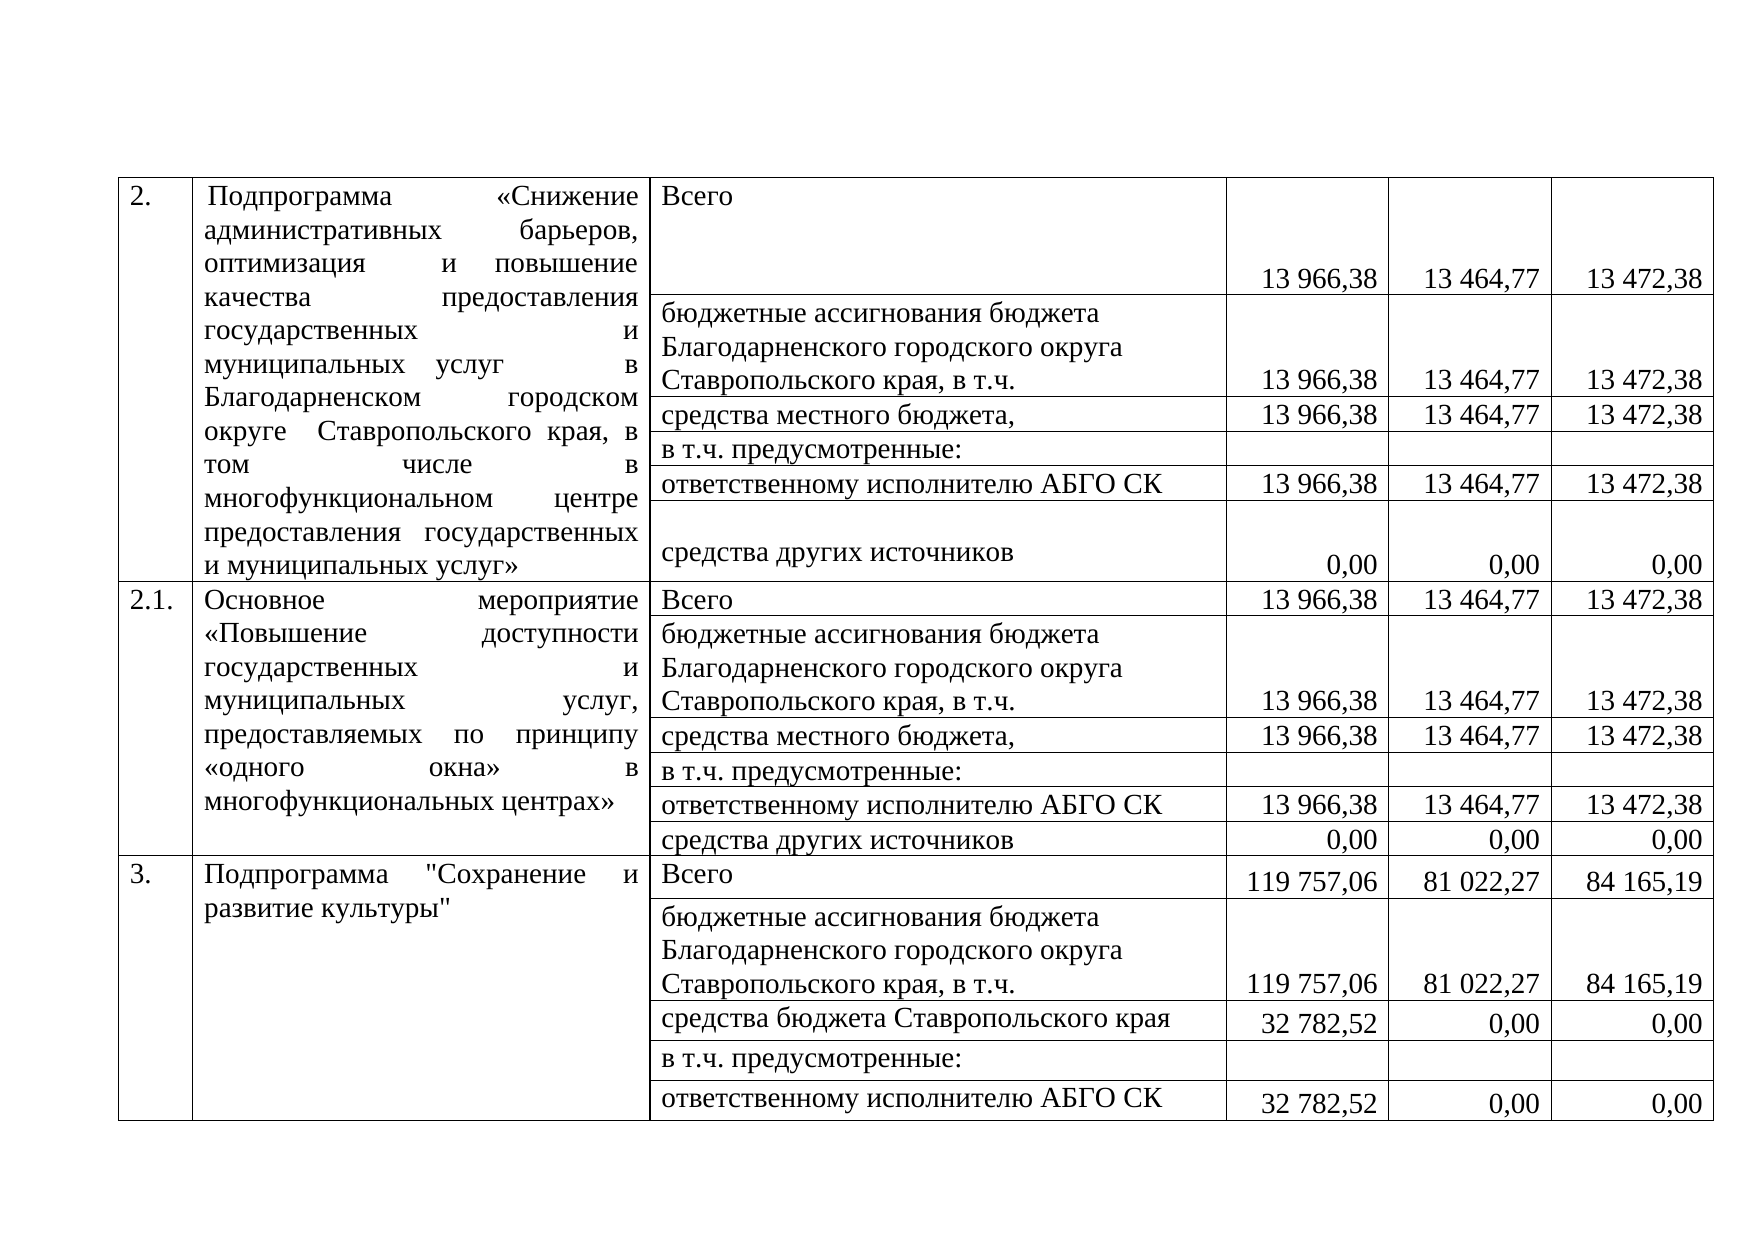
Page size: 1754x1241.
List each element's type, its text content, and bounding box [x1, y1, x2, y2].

table_cell 0,00 [1389, 1001, 1551, 1039]
table_cell 0,00 [1389, 822, 1551, 855]
table_cell 119 757,06 [1227, 899, 1388, 999]
table_cell [1389, 432, 1551, 465]
table_cell Всего [651, 178, 1226, 294]
table_cell 13 472,38 [1552, 466, 1713, 500]
table_cell 13 464,77 [1389, 718, 1551, 752]
table_cell в т.ч. предусмотренные: [651, 753, 1226, 786]
table_cell 81 022,27 [1389, 856, 1551, 898]
table_cell 13 966,38 [1227, 718, 1388, 752]
table_cell 13 966,38 [1227, 397, 1388, 431]
table_cell 13 472,38 [1552, 178, 1713, 294]
table_cell Всего [651, 582, 1226, 615]
table_cell 13 472,38 [1552, 582, 1713, 615]
table_cell 32 782,52 [1227, 1001, 1388, 1039]
table_cell 13 966,38 [1227, 787, 1388, 821]
table_cell в т.ч. предусмотренные: [651, 432, 1226, 465]
table_cell ответственному исполнителю АБГО СК [651, 466, 1226, 500]
table_cell [1227, 432, 1388, 465]
table_cell средства других источников [651, 822, 1226, 855]
table_cell 13 966,38 [1227, 582, 1388, 615]
table_cell [1227, 753, 1388, 786]
table_cell ответственному исполнителю АБГО СК [651, 1081, 1226, 1119]
table_cell 13 472,38 [1552, 295, 1713, 396]
table_cell 3. [119, 856, 192, 1119]
table_cell Подпрограмма «Снижение административных барьеров, оптимизация и повышение качества предоставления государственных и муниципальных услуг в Благодарненском городском округе Ставропольского края, в том числе в многофункциональном центре предоставления государственных и муниципальных услуг» [193, 178, 649, 581]
table_cell 13 966,38 [1227, 178, 1388, 294]
table_cell средства других источников [651, 501, 1226, 581]
table_cell 84 165,19 [1552, 856, 1713, 898]
table_cell 13 966,38 [1227, 616, 1388, 717]
table_cell [1389, 753, 1551, 786]
table_cell 0,00 [1389, 1081, 1551, 1119]
table_cell 13 472,38 [1552, 397, 1713, 431]
table_cell 13 966,38 [1227, 466, 1388, 500]
table_cell 13 464,77 [1389, 616, 1551, 717]
table_cell средства бюджета Ставропольского края [651, 1001, 1226, 1039]
table_cell бюджетные ассигнования бюджета Благодарненского городского округа Ставропольского края, в т.ч. [651, 295, 1226, 396]
table_cell 13 464,77 [1389, 582, 1551, 615]
table_cell 0,00 [1389, 501, 1551, 581]
table_cell 13 464,77 [1389, 466, 1551, 500]
table_cell [1552, 753, 1713, 786]
table_cell 0,00 [1227, 822, 1388, 855]
table_cell 13 464,77 [1389, 787, 1551, 821]
table_cell 13 472,38 [1552, 616, 1713, 717]
table_cell 2.1. [119, 582, 192, 855]
table_cell средства местного бюджета, [651, 718, 1226, 752]
table_cell 13 966,38 [1227, 295, 1388, 396]
table_cell 0,00 [1227, 501, 1388, 581]
table_cell бюджетные ассигнования бюджета Благодарненского городского округа Ставропольского края, в т.ч. [651, 899, 1226, 999]
table_cell [1227, 1041, 1388, 1079]
table_cell [1552, 432, 1713, 465]
table_cell 13 464,77 [1389, 295, 1551, 396]
table_cell 13 472,38 [1552, 718, 1713, 752]
table_cell в т.ч. предусмотренные: [651, 1041, 1226, 1079]
table_cell 32 782,52 [1227, 1081, 1388, 1119]
table_cell бюджетные ассигнования бюджета Благодарненского городского округа Ставропольского края, в т.ч. [651, 616, 1226, 717]
table_cell 81 022,27 [1389, 899, 1551, 999]
table_cell 119 757,06 [1227, 856, 1388, 898]
table_cell 84 165,19 [1552, 899, 1713, 999]
table_cell Основное мероприятие «Повышение доступности государственных и муниципальных услуг, предоставляемых по принципу «одного окна» в многофункциональных центрах» [193, 582, 649, 855]
table_cell средства местного бюджета, [651, 397, 1226, 431]
table_cell [1389, 1041, 1551, 1079]
table_cell [1552, 1041, 1713, 1079]
table_cell 13 472,38 [1552, 787, 1713, 821]
table_cell 0,00 [1552, 822, 1713, 855]
table_cell 0,00 [1552, 1081, 1713, 1119]
table_cell Подпрограмма "Сохранение и развитие культуры" [193, 856, 649, 1119]
table_cell 2. [119, 178, 192, 581]
table_cell ответственному исполнителю АБГО СК [651, 787, 1226, 821]
table_cell 0,00 [1552, 1001, 1713, 1039]
table_cell 13 464,77 [1389, 397, 1551, 431]
table_cell 13 464,77 [1389, 178, 1551, 294]
table_cell 0,00 [1552, 501, 1713, 581]
table_cell Всего [651, 856, 1226, 898]
